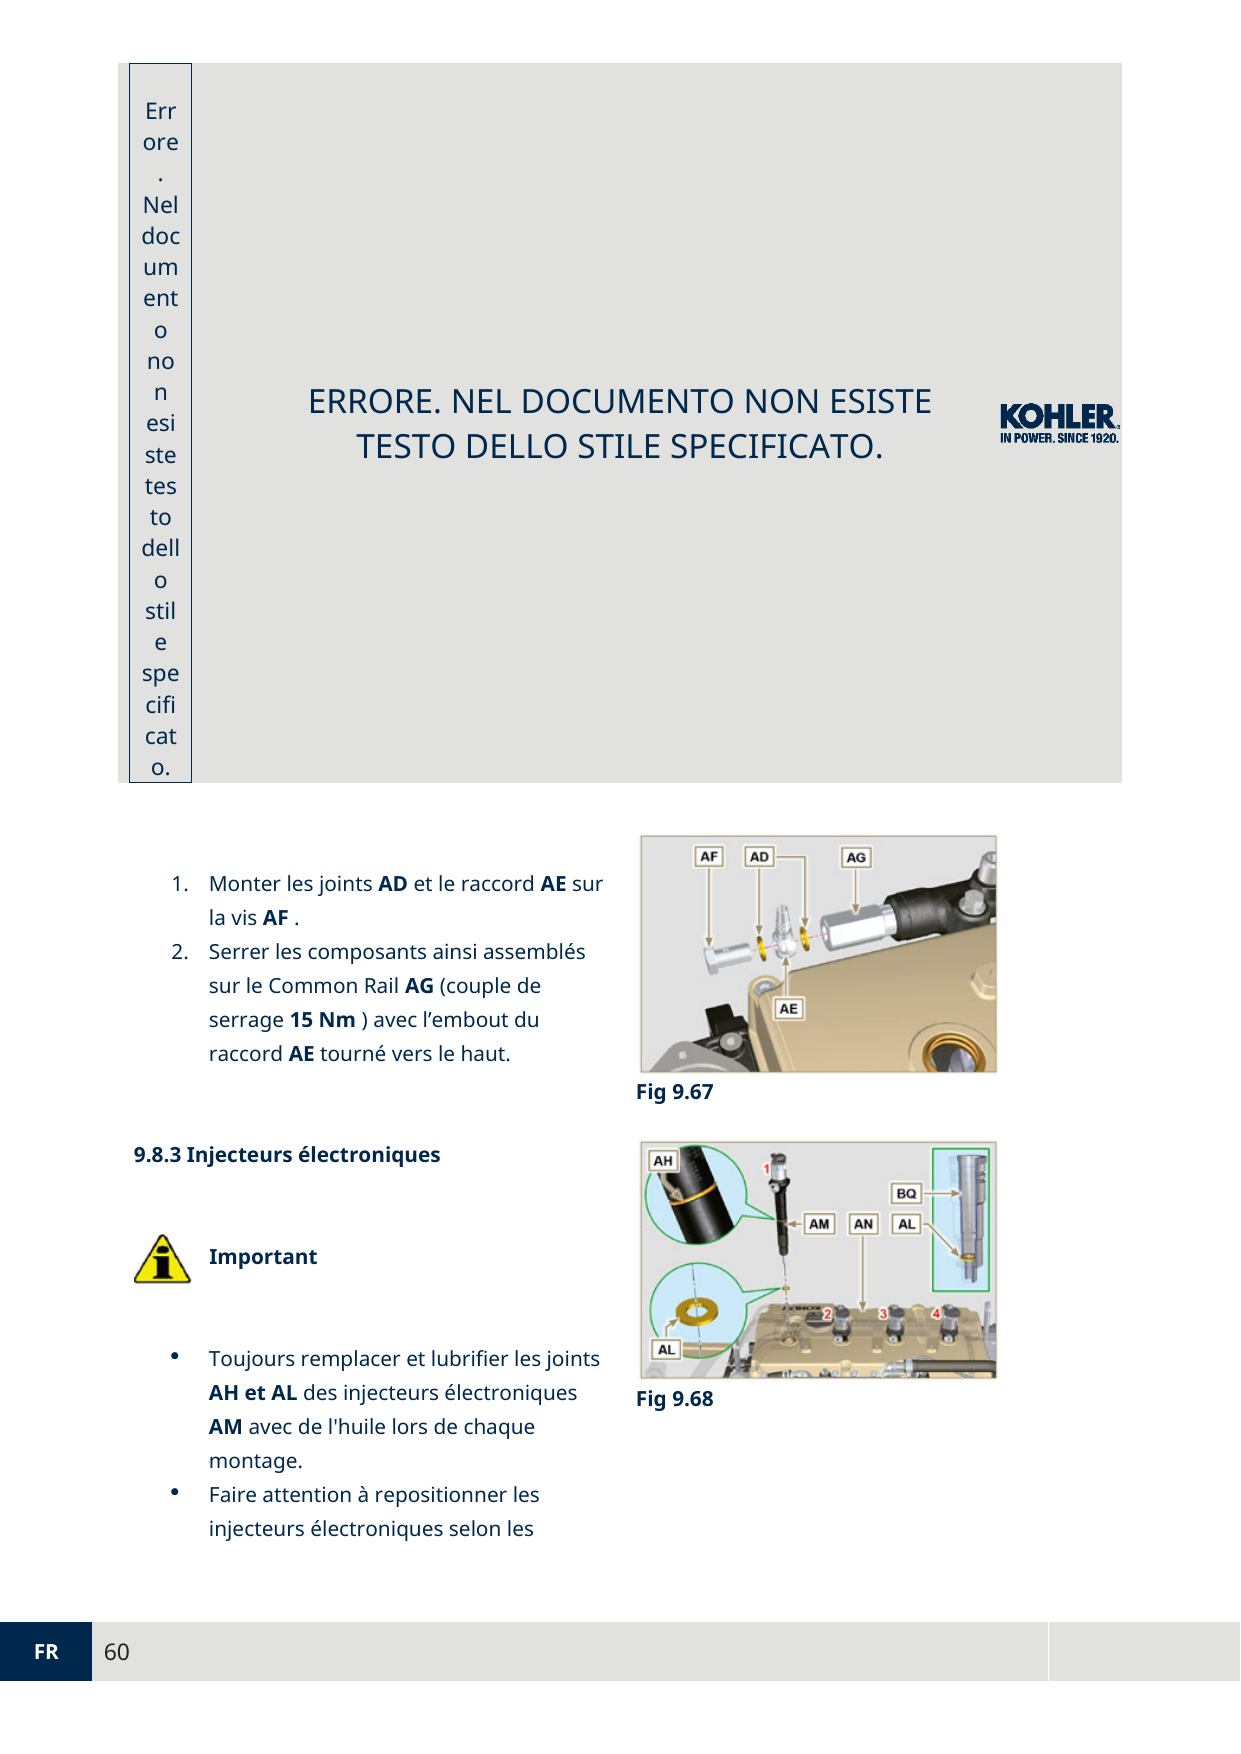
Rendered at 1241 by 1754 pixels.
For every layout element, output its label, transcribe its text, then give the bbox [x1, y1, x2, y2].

picture [1000, 403, 1121, 443]
picture [133, 1232, 193, 1284]
table_cell Fig 9.67 [620, 815, 1122, 1121]
table_cell Monter les joints AD et le raccord AE sur la vis AF . Serrer les composants ainsi assemblés sur le Common Rail AG (couple de serrage 15 Nm ) avec l’embout du raccord AE tourné vers le haut. [118, 815, 620, 1121]
picture [635, 830, 1002, 1078]
table_cell 9.8.3 Injecteurs électroniques Important Toujours remplacer et lubrifier les joints AH et AL des injecteurs électroniques AM avec de l'huile lors de chaque montage. Faire attention à repositionner les injecteurs électroniques selon les références, comme indiqué au Par. 7.10.5 . En cas de montage d'un injecteur électronique neuf (ou différent), il faut avoir l’outil ST_01 . Si le moteur est peint ou protégé avec une peinture transparente, nettoyer l'électro-injecteur AM en retirant la peinture près de la partie en contact avec le joint ( BL > Fig. 9.61 ) . Insérer le joint AL à l'intérieur de la douille de l'injecteur électronique BQ . Insérer les injecteurs électroniques AM à l'intérieur du couvercle des culbuteurs AN et les orienter conformément à la Fig. 9.68 . [118, 1121, 620, 1558]
picture [635, 1136, 1002, 1384]
table_cell Fig 9.68 [620, 1121, 1122, 1558]
